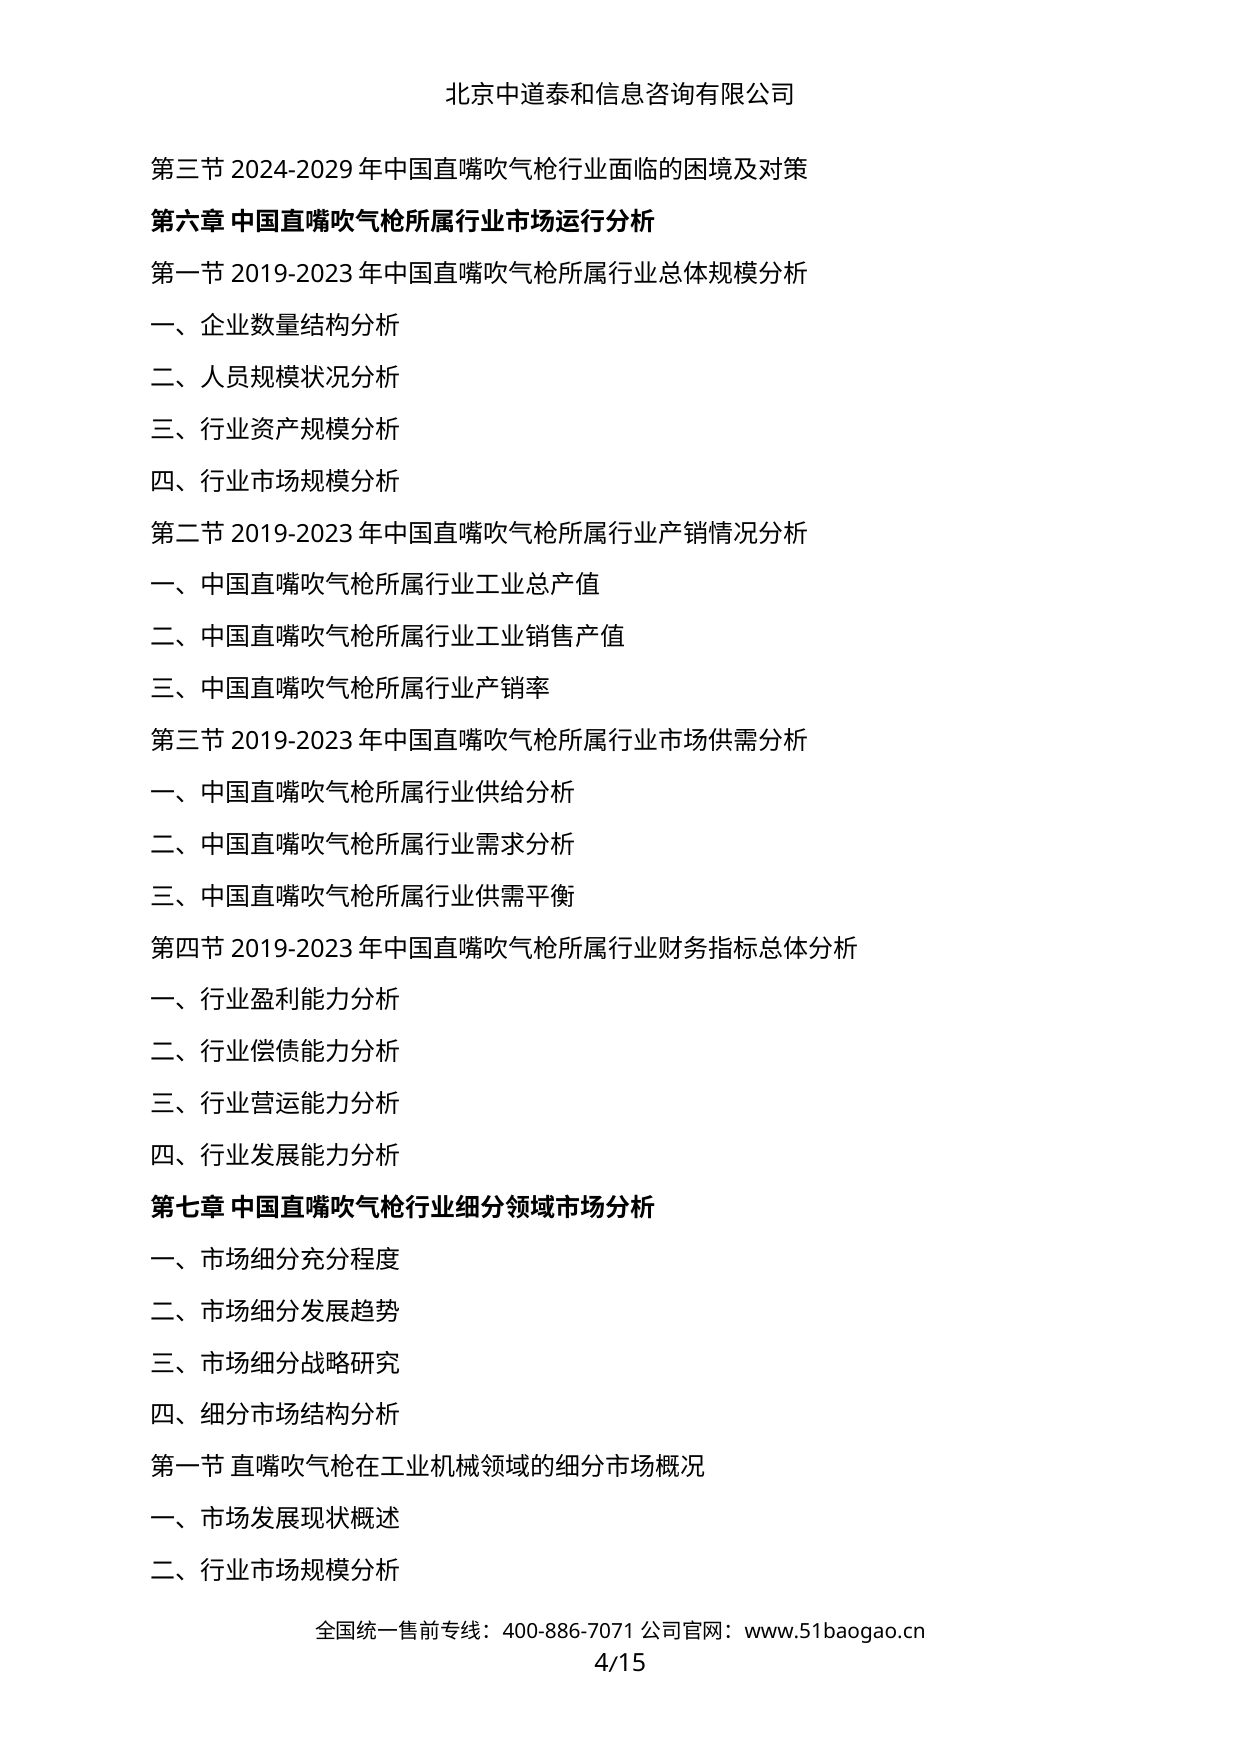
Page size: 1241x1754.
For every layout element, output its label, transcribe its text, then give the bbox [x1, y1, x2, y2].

text 第四节 2019-2023年中国直嘴吹气枪所属行业财务指标总体分析 [150, 928, 1090, 964]
text 一、企业数量结构分析 [150, 306, 1090, 342]
text 一、中国直嘴吹气枪所属行业供给分析 [150, 772, 1090, 809]
text 二、行业偿债能力分析 [150, 1032, 1090, 1068]
text 三、行业营运能力分析 [150, 1084, 1090, 1120]
text 第二节 2019-2023年中国直嘴吹气枪所属行业产销情况分析 [150, 513, 1090, 549]
text 第七章 中国直嘴吹气枪行业细分领域市场分析 [150, 1187, 1090, 1224]
text 三、中国直嘴吹气枪所属行业产销率 [150, 669, 1090, 705]
text 四、细分市场结构分析 [150, 1395, 1090, 1431]
text 二、人员规模状况分析 [150, 357, 1090, 394]
text 一、行业盈利能力分析 [150, 980, 1090, 1016]
text 三、中国直嘴吹气枪所属行业供需平衡 [150, 876, 1090, 912]
text 第六章 中国直嘴吹气枪所属行业市场运行分析 [150, 202, 1090, 238]
text 一、市场细分充分程度 [150, 1239, 1090, 1276]
text 二、中国直嘴吹气枪所属行业工业销售产值 [150, 617, 1090, 653]
text 第一节 2019-2023年中国直嘴吹气枪所属行业总体规模分析 [150, 254, 1090, 290]
text 二、中国直嘴吹气枪所属行业需求分析 [150, 824, 1090, 861]
text 四、行业发展能力分析 [150, 1136, 1090, 1172]
text 四、行业市场规模分析 [150, 461, 1090, 497]
text 一、市场发展现状概述 [150, 1499, 1090, 1535]
text 第三节 2019-2023年中国直嘴吹气枪所属行业市场供需分析 [150, 721, 1090, 757]
text 二、市场细分发展趋势 [150, 1291, 1090, 1327]
text 第一节 直嘴吹气枪在工业机械领域的细分市场概况 [150, 1447, 1090, 1483]
text 三、行业资产规模分析 [150, 409, 1090, 446]
text 三、市场细分战略研究 [150, 1343, 1090, 1379]
text 第三节 2024-2029年中国直嘴吹气枪行业面临的困境及对策 [150, 150, 1090, 186]
text 一、中国直嘴吹气枪所属行业工业总产值 [150, 565, 1090, 601]
text 二、行业市场规模分析 [150, 1551, 1090, 1587]
